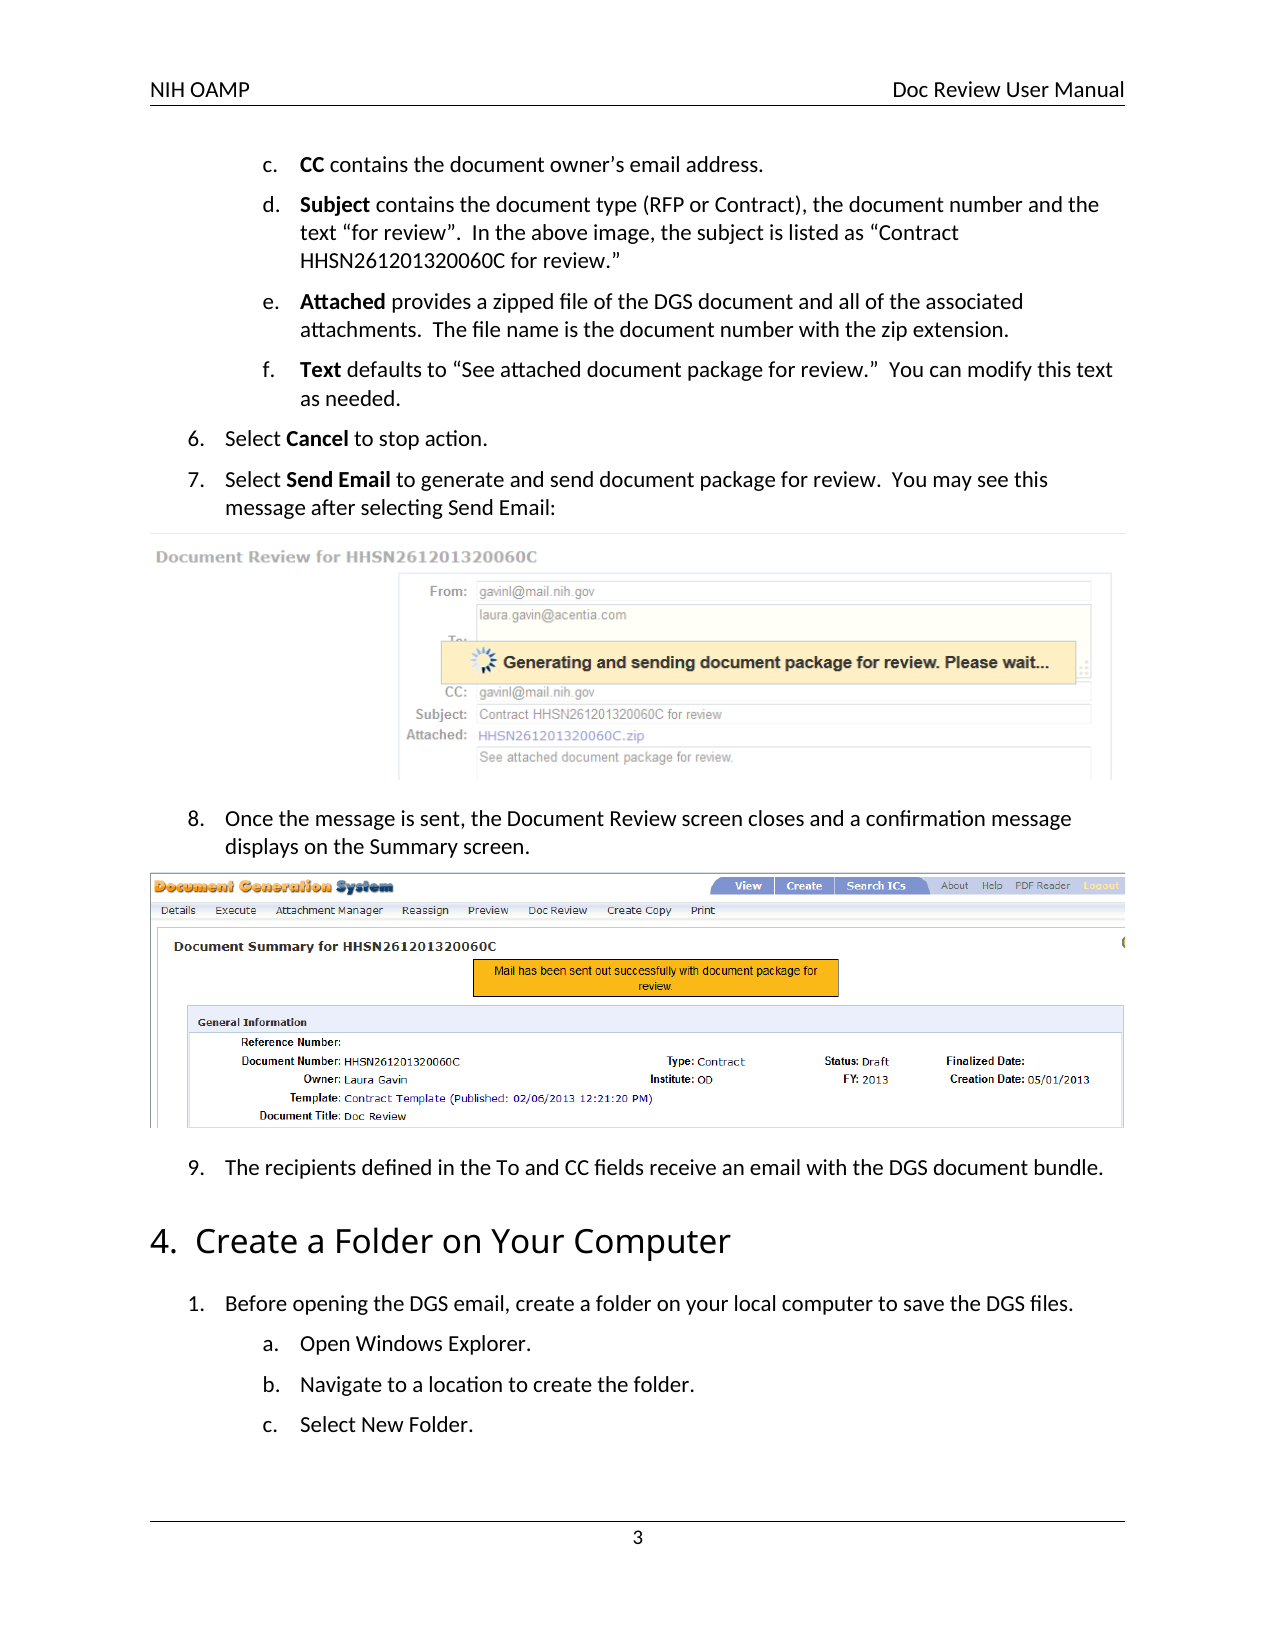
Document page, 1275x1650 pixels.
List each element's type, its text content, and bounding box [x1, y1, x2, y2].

list Select Send Email to generate and send document package for review. You may see this message after selecting Send Email: [187, 465, 1125, 521]
list Navigate to a location to create the folder. [262, 1370, 1125, 1398]
list The recipients defined in the To and CC fields receive an email with the DGS document bundle. [187, 1153, 1125, 1181]
list CC contains the document owner’s email address. [262, 150, 1125, 178]
list Once the message is sent, the Document Review screen closes and a confirmation message displays on the Summary screen. [187, 804, 1125, 860]
list Select Cancel to stop action. [187, 424, 1125, 452]
subtitle Create a Folder on Your Computer [150, 1218, 1125, 1264]
list Before opening the DGS email, create a folder on your local computer to save the DGS files. [187, 1289, 1125, 1317]
list Attached provides a zipped file of the DGS document and all of the associated attachments. The file name is the document number with the zip extension. [262, 287, 1125, 343]
list Open Windows Explorer. [262, 1329, 1125, 1357]
list Select New Folder. [262, 1410, 1125, 1438]
picture [150, 533, 1125, 780]
list Text defaults to “See attached document package for review.” You can modify this text as needed. [262, 356, 1125, 412]
list Subject contains the document type (RFP or Contract), the document number and the text “for review”. In the above image, the subject is listed as “Contract HHSN261201320060C for review.” [262, 191, 1125, 274]
picture [150, 872, 1125, 1128]
